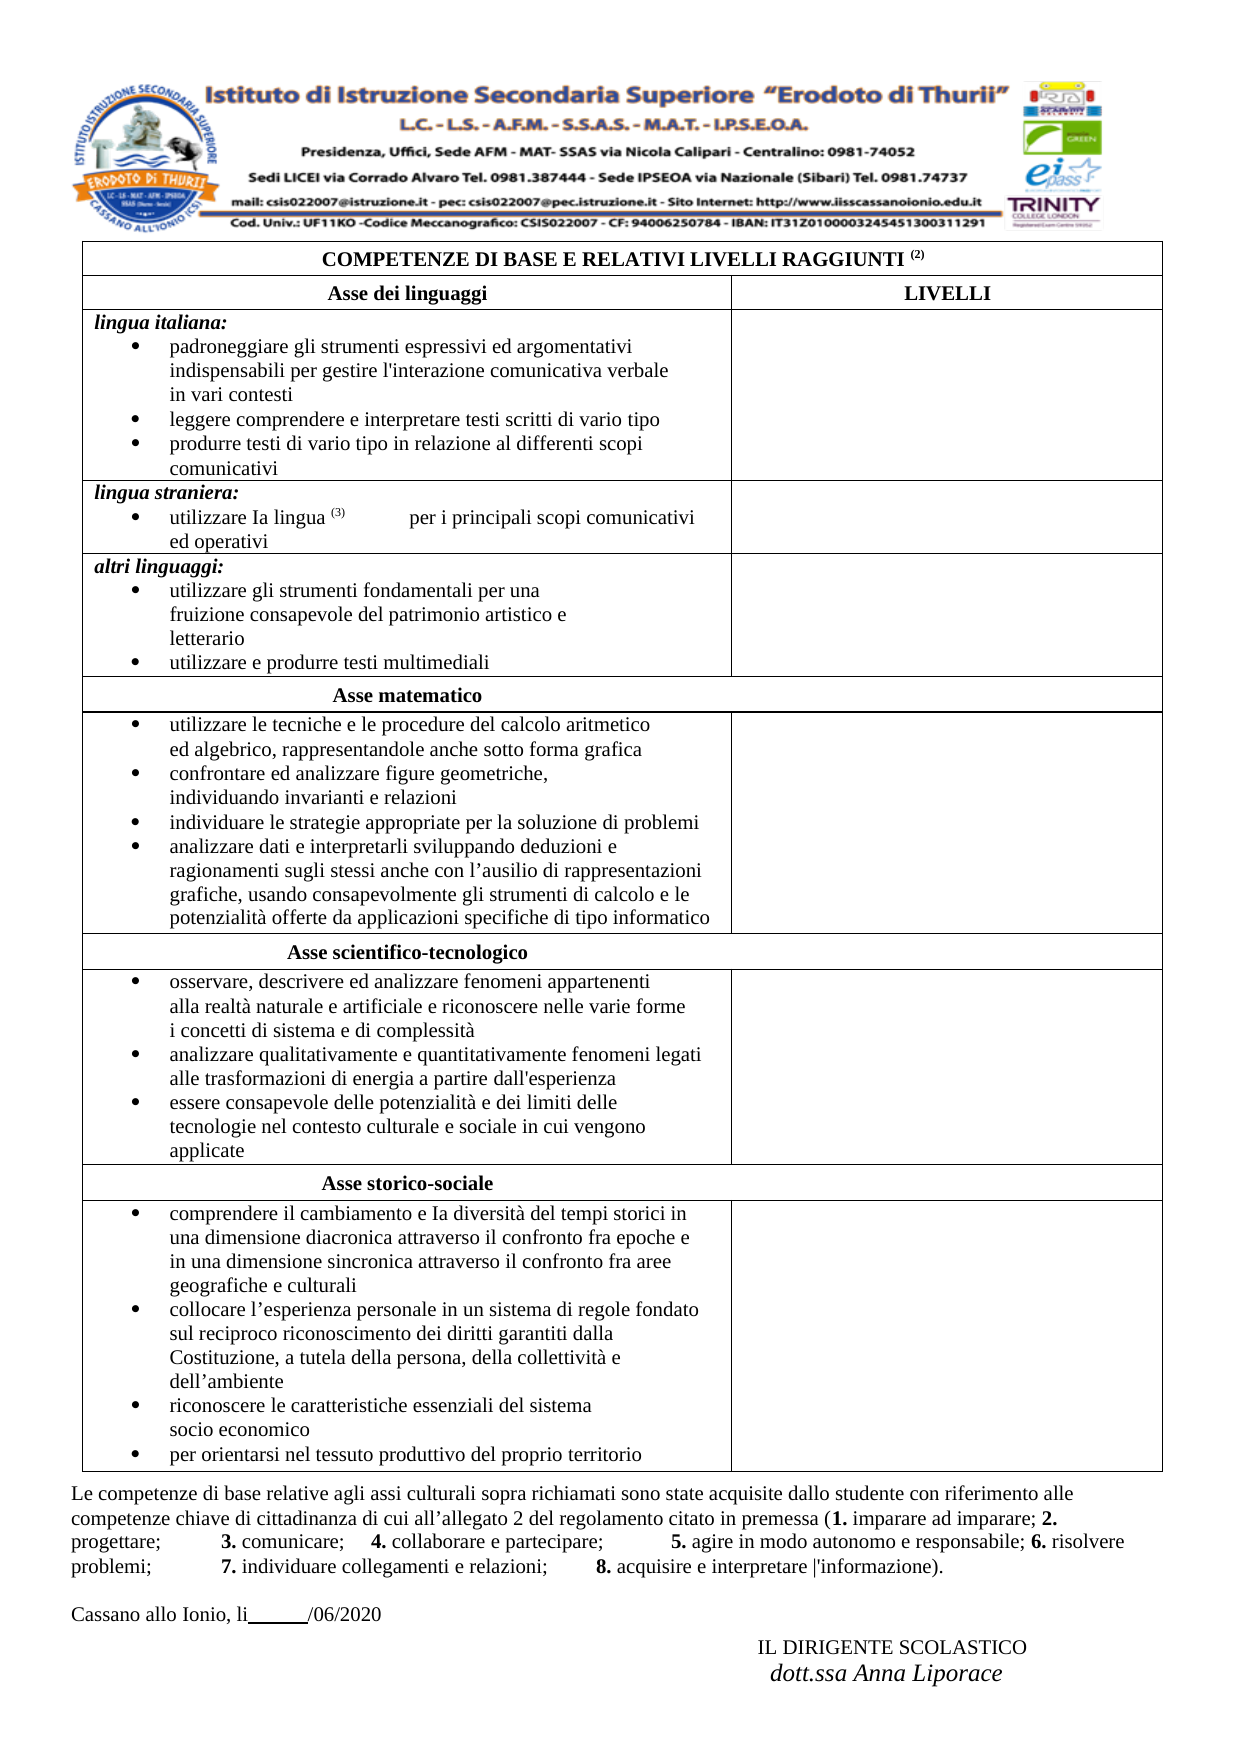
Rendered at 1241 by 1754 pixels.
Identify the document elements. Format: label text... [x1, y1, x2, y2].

table_header COMPETENZE DI BASE E RELATIVI LIVELLI RAGGIUNTI (2) [83, 242, 1162, 275]
table_cell [732, 481, 1162, 553]
table_cell osservare, descrivere ed analizzare fenomeni appartenenti alla realtà naturale e artificiale e riconoscere nelle varie forme i concetti di sistema e di complessità analizzare qualitativamente e quantitativamente fenomeni legati alle trasformazioni di energia a partire dall'esperienza essere consapevole delle potenzialità e dei limiti delle tecnologie nel contesto culturale e sociale in cui vengono applicate [83, 970, 731, 1164]
table_cell [732, 310, 1162, 479]
table_cell utilizzare le tecniche e le procedure del calcolo aritmetico ed algebrico, rappresentandole anche sotto forma grafica confrontare ed analizzare figure geometriche, individuando invarianti e relazioni individuare le strategie appropriate per la soluzione di problemi analizzare dati e interpretarli sviluppando deduzioni e ragionamenti sugli stessi anche con l’ausilio di rappresentazioni grafiche, usando consapevolmente gli strumenti di calcolo e le potenzialità offerte da applicazioni specifiche di tipo informatico [83, 713, 731, 933]
picture [70, 75, 1113, 241]
table_cell [732, 1201, 1162, 1471]
text Le competenze di base relative agli assi culturali sopra richiamati sono state acquisite dallo studente con riferimento alle competenze chiave di cittadinanza di cui all’allegato 2 del regolamento citato in premessa (1. imparare ad imparare; 2. progettare; 3. comunicare; 4. collaborare e partecipare; 5. agire in modo autonomo e responsabile; 6. risolvere problemi; 7. individuare collegamenti e relazioni; 8. acquisire e interpretare |'informazione). [71, 1481, 1152, 1578]
table_cell comprendere il cambiamento e Ia diversità del tempi storici in una dimensione diacronica attraverso il confronto fra epoche e in una dimensione sincronica attraverso il confronto fra aree geografiche e culturali collocare l’esperienza personale in un sistema di regole fondato sul reciproco riconoscimento dei diritti garantiti dalla Costituzione, a tutela della persona, della collettività e dell’ambiente riconoscere le caratteristiche essenziali del sistema socio economico per orientarsi nel tessuto produttivo del proprio territorio [83, 1201, 731, 1471]
table_cell Asse dei linguaggi [83, 276, 731, 309]
table_cell lingua straniera: utilizzare Ia lingua (3) per i principali scopi comunicativi ed operativi [83, 481, 731, 553]
table_cell [732, 970, 1162, 1164]
table_cell [732, 554, 1162, 676]
text Cassano allo Ionio, li /06/2020 [71, 1601, 386, 1626]
table_cell altri linguaggi: utilizzare gli strumenti fondamentali per una fruizione consapevole del patrimonio artistico e letterario utilizzare e produrre testi multimediali [83, 554, 731, 676]
table_cell Asse storico-sociale [83, 1165, 1162, 1200]
table_cell lingua italiana: padroneggiare gli strumenti espressivi ed argomentativi indispensabili per gestire l'interazione comunicativa verbale in vari contesti leggere comprendere e interpretare testi scritti di vario tipo produrre testi di vario tipo in relazione al differenti scopi comunicativi [83, 310, 731, 479]
text IL DIRIGENTE SCOLASTICO [757, 1635, 1176, 1659]
table_cell [732, 713, 1162, 933]
table_cell Asse matematico [83, 677, 1162, 711]
table_cell LIVELLI [732, 276, 1162, 309]
text dott.ssa Anna Liporace [770, 1659, 1176, 1688]
table_cell Asse scientifico-tecnologico [83, 934, 1162, 968]
